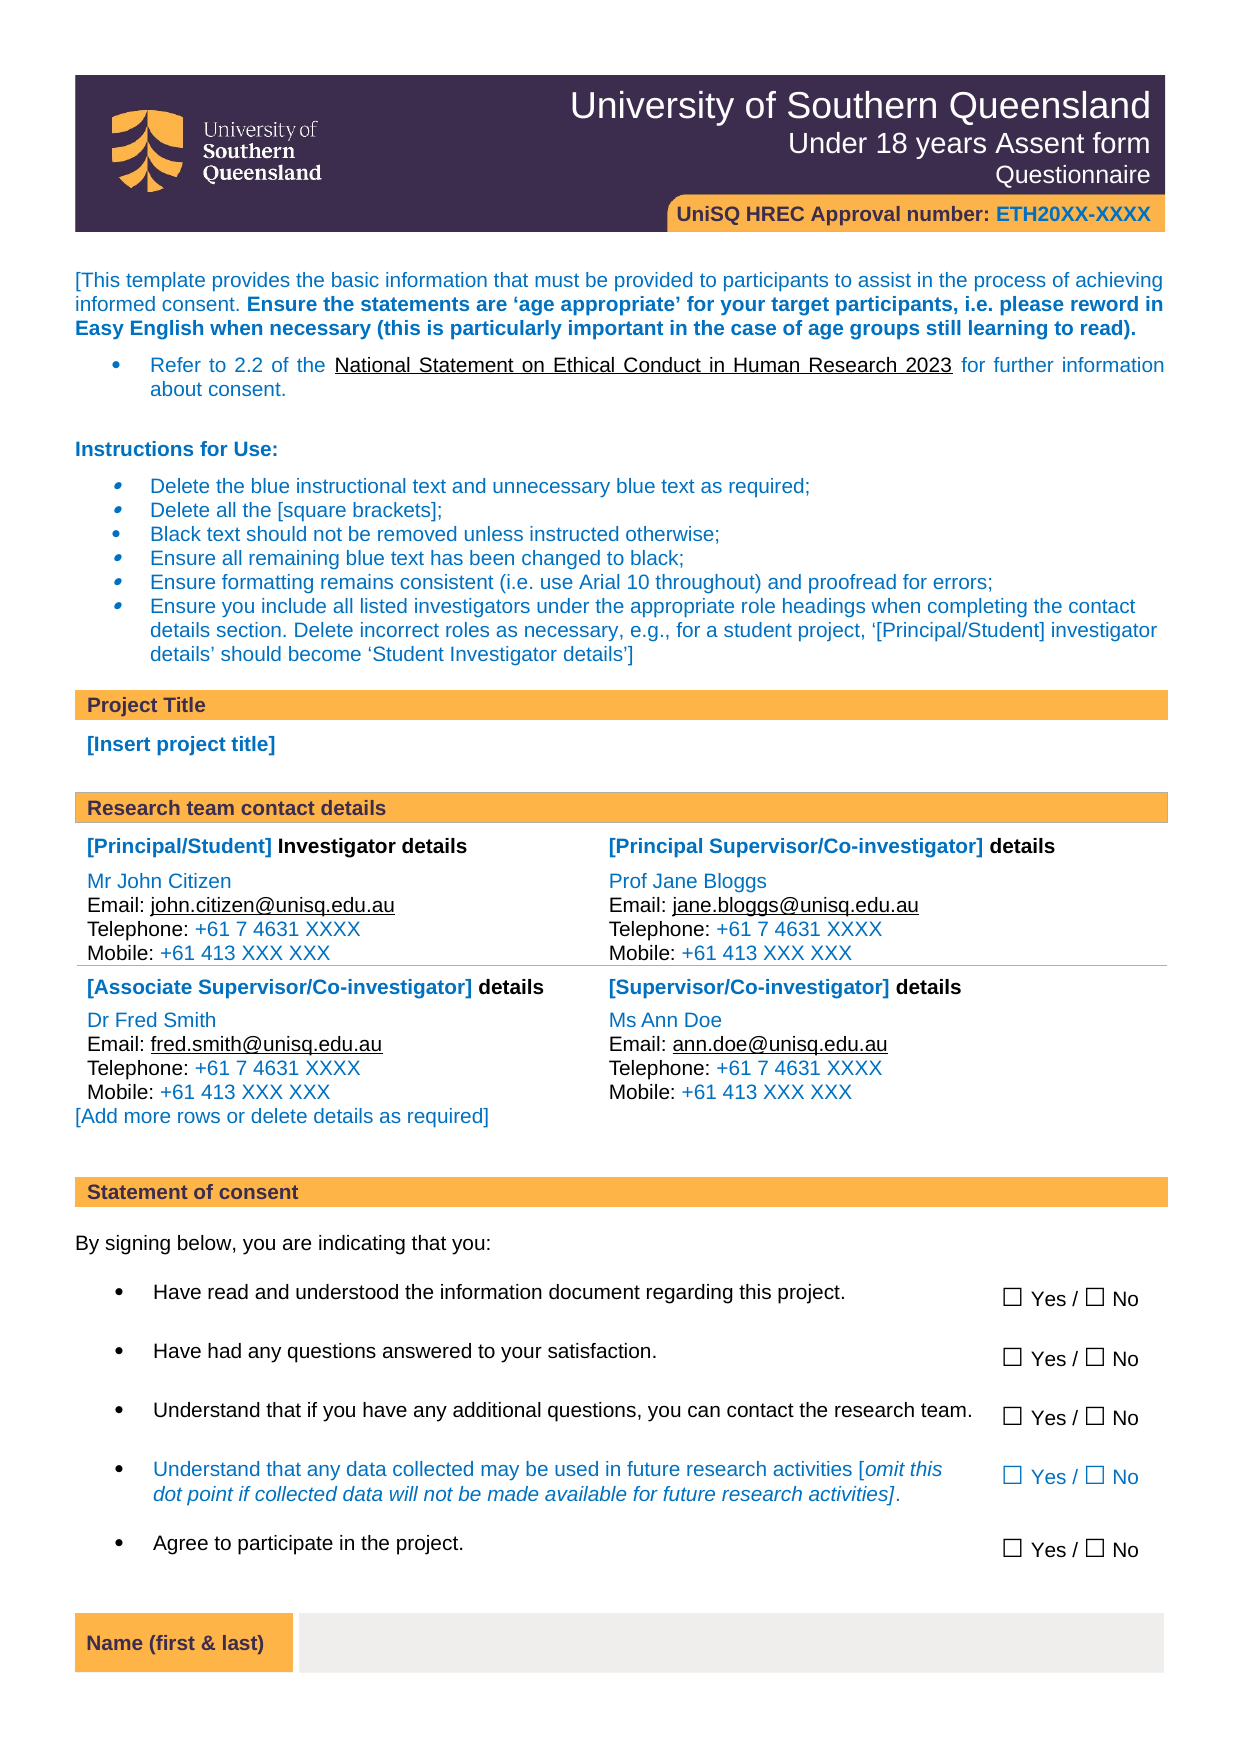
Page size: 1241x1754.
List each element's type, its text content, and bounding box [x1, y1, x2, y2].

table_cell Prof Jane Bloggs Email: jane.bloggs@unisq.edu.au Telephone: +61 7 4631 XXXX Mobile: +61 413 XXX XXX [597, 869, 1168, 965]
table_cell [Insert project title] [76, 720, 1168, 768]
table_cell [Principal/Student] Investigator details [76, 823, 597, 869]
table_cell Yes / No [990, 1327, 1163, 1386]
table_header Research team contact details [76, 793, 1167, 822]
table_cell Agree to participate in the project. [104, 1518, 990, 1577]
table_cell [Principal Supervisor/Co-investigator] details [597, 823, 1168, 869]
table_cell Understand that if you have any additional questions, you can contact the research team. [104, 1386, 990, 1445]
table_header Statement of consent [76, 1178, 1167, 1206]
list Black text should not be removed unless instructed otherwise; [112, 522, 1165, 546]
table_cell Mr John Citizen Email: john.citizen@unisq.edu.au Telephone: +61 7 4631 XXXX Mobile: +61 413 XXX XXX [76, 869, 597, 965]
table_cell Have had any questions answered to your satisfaction. [104, 1327, 990, 1386]
table_header Project Title [76, 691, 1167, 719]
list Refer to 2.2 of the National Statement on Ethical Conduct in Human Research 2023 for further information about consent. [112, 352, 1165, 401]
list Delete the blue instructional text and unnecessary blue text as required; [112, 473, 1165, 497]
table_cell Understand that any data collected may be used in future research activities [omit this dot point if collected data will not be made available for future research activities]. [104, 1445, 990, 1518]
table_cell Yes / No [990, 1518, 1163, 1577]
table_cell [Associate Supervisor/Co-investigator] details [76, 966, 597, 1008]
list Ensure formatting remains consistent (i.e. use Arial 10 throughout) and proofread for errors; [112, 570, 1165, 594]
list Delete all the [square brackets]; [112, 497, 1165, 522]
list Ensure all remaining blue text has been changed to black; [112, 546, 1165, 570]
text [This template provides the basic information that must be provided to participants to assist in the process of achieving informed consent. Ensure the statements are ‘age appropriate’ for your target participants, i.e. please reword in Easy English when necessary (this is particularly important in the case of age groups still learning to read). [75, 268, 1165, 340]
table_cell Yes / No [990, 1386, 1163, 1445]
table_cell Dr Fred Smith Email: fred.smith@unisq.edu.au Telephone: +61 7 4631 XXXX Mobile: +61 413 XXX XXX [76, 1008, 597, 1104]
picture [75, 75, 1166, 232]
table_cell Yes / No [990, 1445, 1163, 1518]
text By signing below, you are indicating that you: [75, 1231, 1165, 1255]
list Ensure you include all listed investigators under the appropriate role headings when completing the contact details section. Delete incorrect roles as necessary, e.g., for a student project, ‘[Principal/Student] investigator details’ should become ‘Student Investigator details’] [112, 594, 1165, 666]
table_header [299, 1613, 1164, 1672]
table_cell [Supervisor/Co-investigator] details [597, 965, 1168, 1008]
table_header Have read and understood the information document regarding this project. [104, 1268, 990, 1327]
table_header Name (first & last) [75, 1613, 293, 1672]
table_cell Ms Ann Doe Email: ann.doe@unisq.edu.au Telephone: +61 7 4631 XXXX Mobile: +61 413 XXX XXX [597, 1008, 1168, 1104]
text Instructions for Use: [75, 437, 1165, 461]
text [Add more rows or delete details as required] [75, 1104, 1165, 1128]
table_header Yes / No [990, 1268, 1163, 1327]
